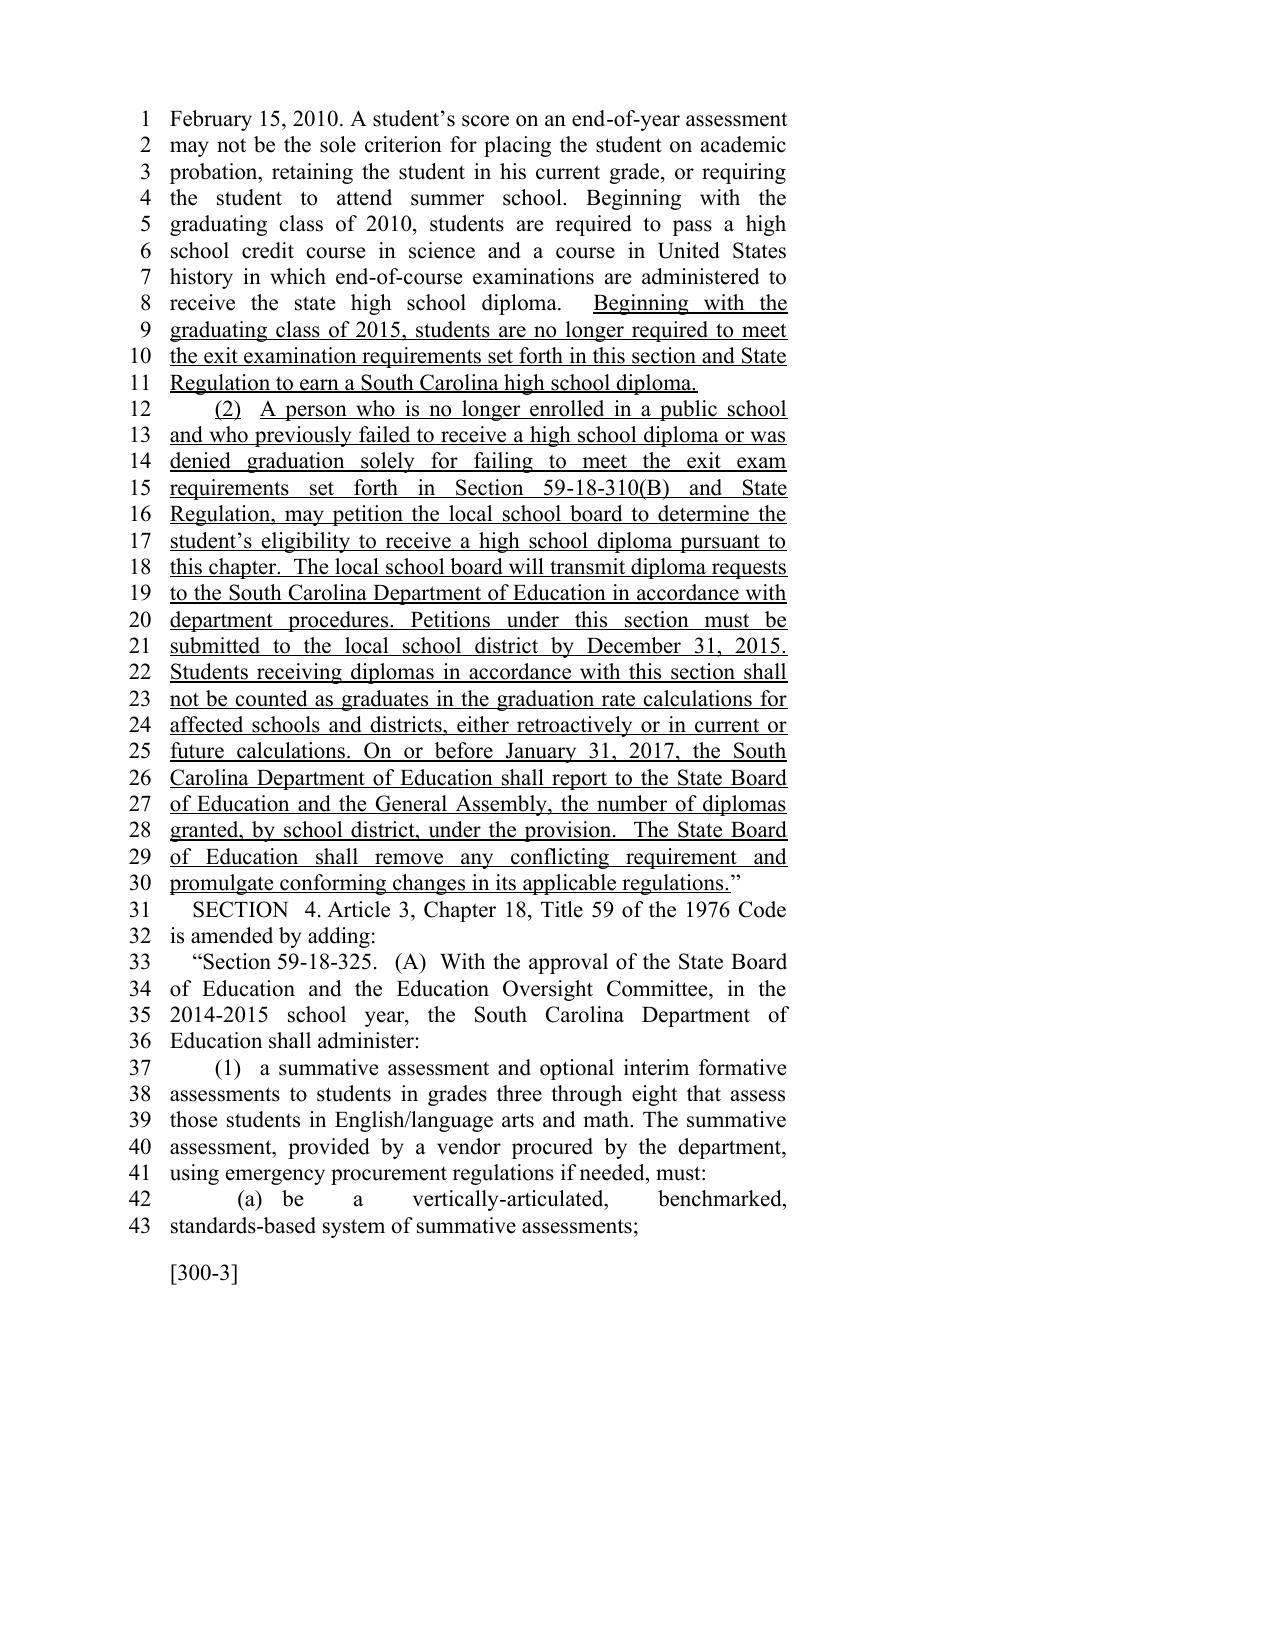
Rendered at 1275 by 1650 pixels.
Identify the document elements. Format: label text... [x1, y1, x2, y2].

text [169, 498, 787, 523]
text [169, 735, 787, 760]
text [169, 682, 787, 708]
text (a) be a vertically-articulated, benchmarked, standards-based system of summative assessments; [169, 1186, 787, 1238]
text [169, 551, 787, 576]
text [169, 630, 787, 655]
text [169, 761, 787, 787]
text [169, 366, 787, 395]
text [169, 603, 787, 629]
text SECTION 4. Article 3, Chapter 18, Title 59 of the 1976 Code is amended by adding: [169, 896, 787, 948]
text (1) a summative assessment and optional interim formative assessments to students in grades three through eight that assess those students in English/language arts and math. The summative assessment, provided by a vendor procured by the department, using emergency procurement regulations if needed, must: [169, 1054, 787, 1186]
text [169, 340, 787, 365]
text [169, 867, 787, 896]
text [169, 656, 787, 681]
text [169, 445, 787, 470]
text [169, 105, 787, 339]
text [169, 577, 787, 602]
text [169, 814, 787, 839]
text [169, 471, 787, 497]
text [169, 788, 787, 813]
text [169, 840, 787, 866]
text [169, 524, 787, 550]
text “Section 59-18-325. (A) With the approval of the State Board of Education and the Education Oversight Committee, in the 2014-2015 school year, the South Carolina Department of Education shall administer: [169, 948, 787, 1054]
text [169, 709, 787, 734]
